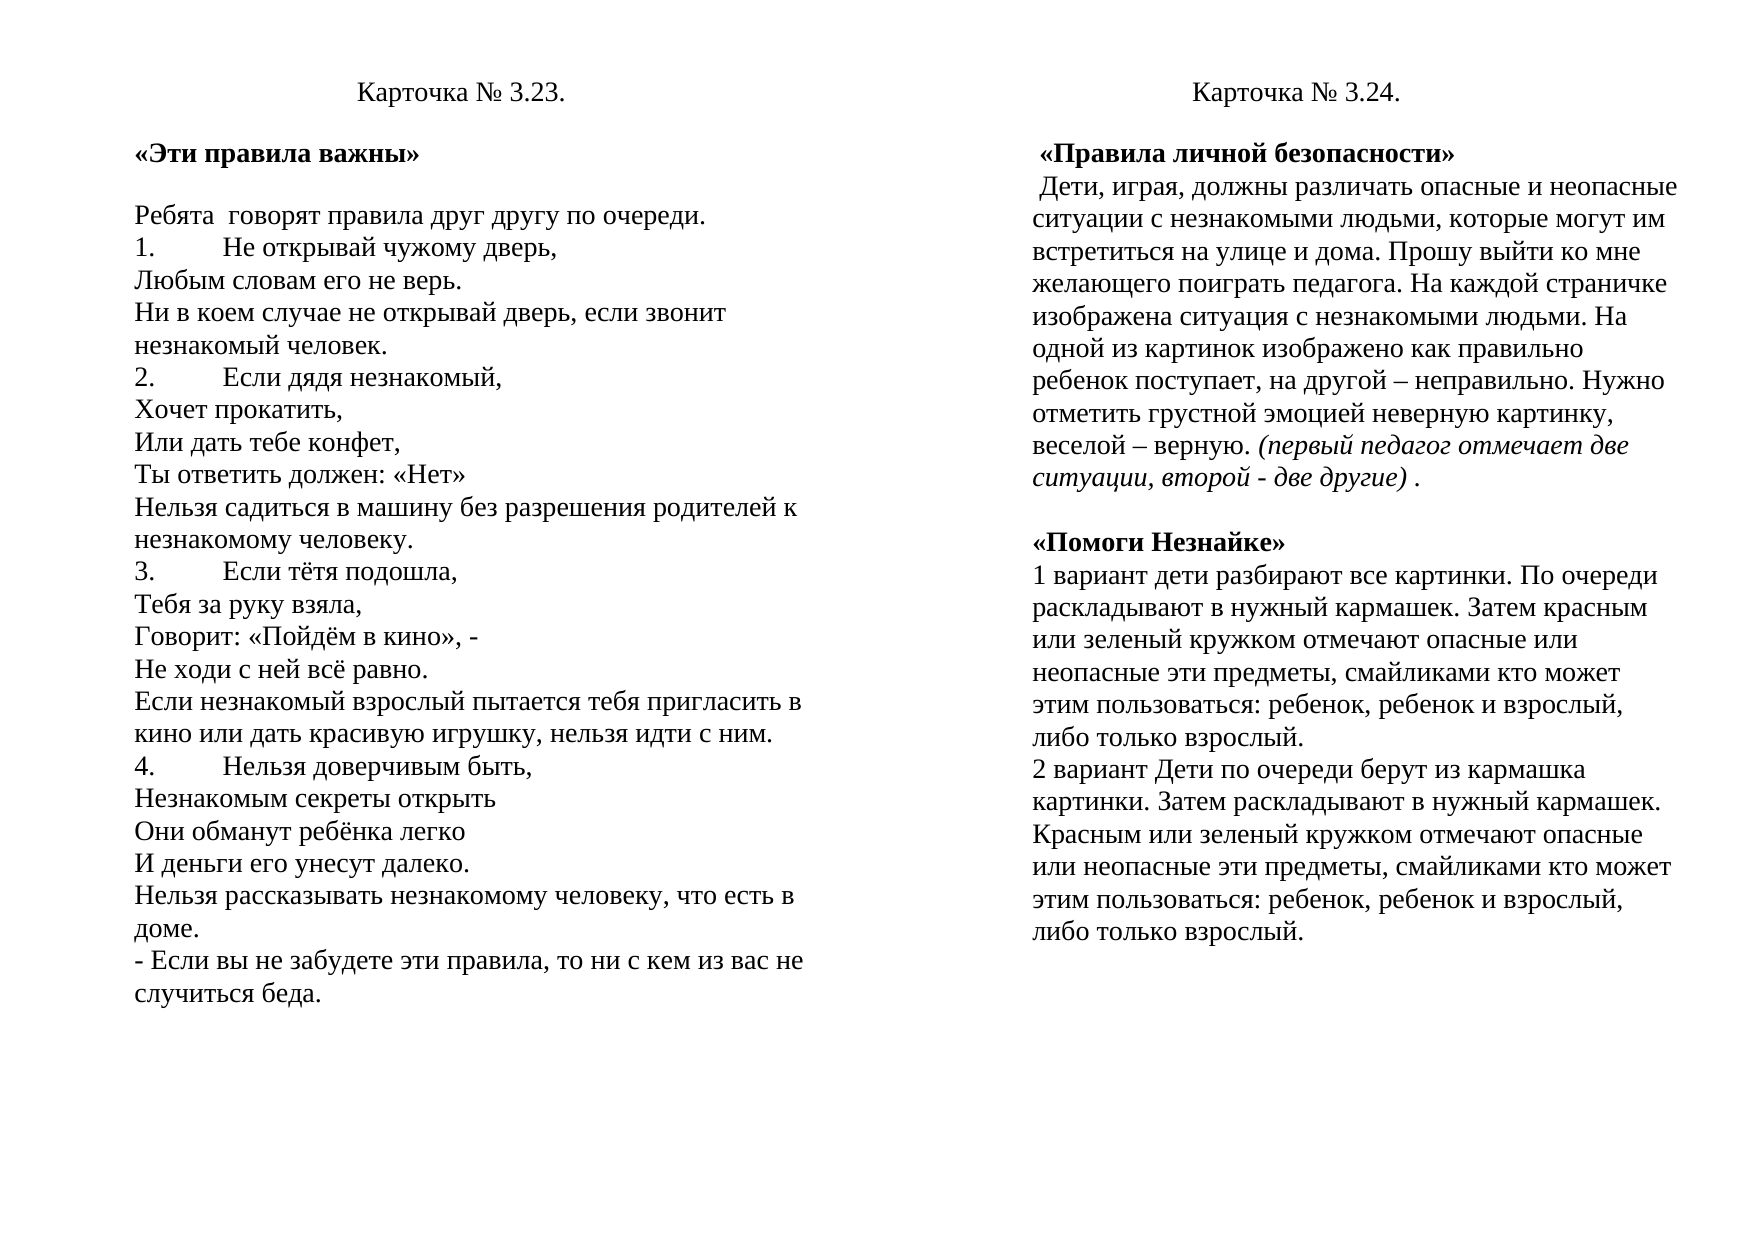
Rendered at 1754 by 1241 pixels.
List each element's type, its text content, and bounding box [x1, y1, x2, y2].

list Не открывай чужому дверь, [134, 231, 840, 263]
text Или дать тебе конфет, [134, 425, 840, 457]
text Тебя за руку взяла, [134, 587, 840, 619]
text Не ходи с ней всё равно. [134, 652, 840, 684]
text Если незнакомый взрослый пытается тебя пригласить в кино или дать красивую игрушку, нельзя идти с ним. [134, 684, 840, 749]
text «Помоги Незнайке» [1032, 525, 1679, 558]
text Хочет прокатить, [134, 392, 840, 425]
text Любым словам его не верь. [134, 263, 840, 295]
text «Правила личной безопасности» [1032, 137, 1679, 169]
list Нельзя доверчивым быть, [134, 749, 840, 781]
text Они обманут ребёнка легко [134, 814, 840, 846]
text 1 вариант дети разбирают все картинки. По очереди раскладывают в нужный кармашек. Затем красным или зеленый кружком отмечают опасные или неопасные эти предметы, смайликами кто может этим пользоваться: ребенок, ребенок и взрослый, либо только взрослый. [1032, 558, 1679, 752]
text Карточка № 3.24. [914, 75, 1679, 107]
text Незнакомым секреты открыть [134, 781, 840, 814]
text Нельзя рассказывать незнакомому человеку, что есть в доме. [134, 878, 840, 943]
text Дети, играя, должны различать опасные и неопасные ситуации с незнакомыми людьми, которые могут им встретиться на улице и дома. Прошу выйти ко мне желающего поиграть педагога. На каждой страничке изображена ситуация с незнакомыми людьми. На одной из картинок изображено как правильно ребенок поступает, на другой – неправильно. Нужно отметить грустной эмоцией неверную картинку, веселой – верную. (первый педагог отмечает две ситуации, второй - две другие) . [1032, 169, 1679, 493]
list Если дядя незнакомый, [134, 360, 840, 392]
text И деньги его унесут далеко. [134, 846, 840, 878]
list Если тётя подошла, [134, 554, 840, 587]
text Ни в коем случае не открывай дверь, если звонит незнакомый человек. [134, 295, 840, 360]
text Ты ответить должен: «Нет» [134, 457, 840, 490]
text Нельзя садиться в машину без разрешения родителей к незнакомому человеку. [134, 490, 840, 554]
text - Если вы не забудете эти правила, то ни с кем из вас не случиться беда. [134, 943, 840, 1008]
text Говорит: «Пойдём в кино», - [134, 619, 840, 652]
text «Эти правила важны» [134, 137, 840, 169]
text Ребята говорят правила друг другу по очереди. [134, 198, 840, 231]
text Карточка № 3.23. [75, 75, 840, 107]
text 2 вариант Дети по очереди берут из кармашка картинки. Затем раскладывают в нужный кармашек. Красным или зеленый кружком отмечают опасные или неопасные эти предметы, смайликами кто может этим пользоваться: ребенок, ребенок и взрослый, либо только взрослый. [1032, 752, 1679, 946]
